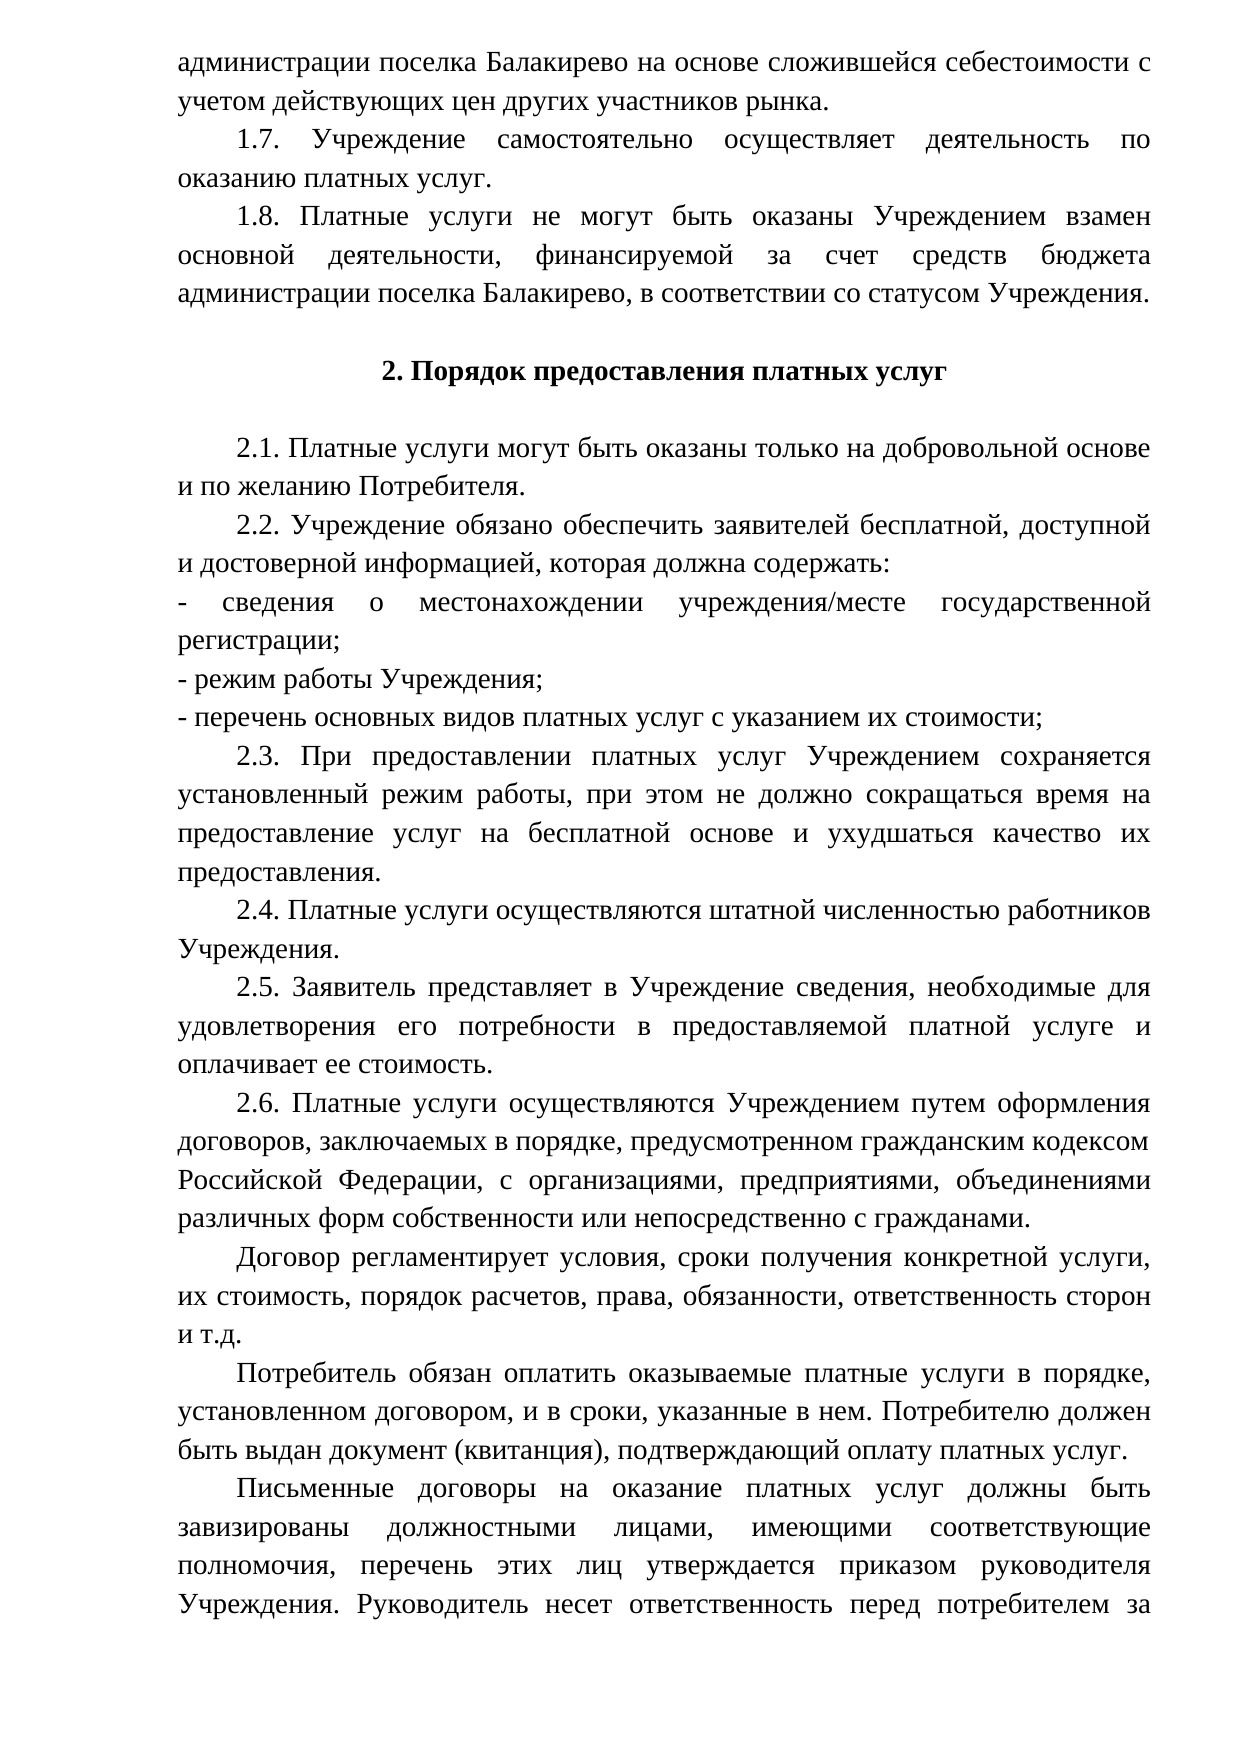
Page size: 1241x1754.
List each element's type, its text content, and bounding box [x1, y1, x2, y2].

text 1.7. Учреждение самостоятельно осуществляет деятельность по оказанию платных услуг. [177, 121, 1152, 193]
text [177, 1470, 1152, 1619]
text 2.2. Учреждение обязано обеспечить заявителей бесплатной, доступной и достоверной информацией, которая должна содержать: [177, 507, 1152, 579]
text 2.1. Платные услуги могут быть оказаны только на добровольной основе и по желанию Потребителя. [177, 430, 1152, 502]
text 2.5. Заявитель представляет в Учреждение сведения, необходимые для удовлетворения его потребности в предоставляемой платной услуге и оплачивает ее стоимость. [177, 969, 1152, 1080]
text 2.3. При предоставлении платных услуг Учреждением сохраняется установленный режим работы, при этом не должно сокращаться время на предоставление услуг на бесплатной основе и ухудшаться качество их предоставления. [177, 738, 1152, 887]
text - сведения о местонахождении учреждения/месте государственной регистрации; [177, 584, 1152, 656]
text 1.8. Платные услуги не могут быть оказаны Учреждением взамен основной деятельности, финансируемой за счет средств бюджета администрации поселка Балакирево, в соответствии со статусом Учреждения. [177, 198, 1152, 309]
text Потребитель обязан оплатить оказываемые платные услуги в порядке, установленном договором, и в сроки, указанные в нем. Потребителю должен быть выдан документ (квитанция), подтверждающий оплату платных услуг. [177, 1355, 1152, 1465]
text - режим работы Учреждения; [177, 661, 1152, 694]
text 2.6. Платные услуги осуществляются Учреждением путем оформления договоров, заключаемых в порядке, предусмотренном гражданским кодексом [177, 1085, 1152, 1157]
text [177, 44, 1152, 116]
text 2. Порядок предоставления платных услуг [177, 353, 1152, 386]
text Российской Федерации, с организациями, предприятиями, объединениями различных форм собственности или непосредственно с гражданами. [177, 1162, 1152, 1234]
text - перечень основных видов платных услуг с указанием их стоимости; [177, 699, 1152, 733]
text 2.4. Платные услуги осуществляются штатной численностью работников Учреждения. [177, 892, 1152, 964]
text Договор регламентирует условия, сроки получения конкретной услуги, их стоимость, порядок расчетов, права, обязанности, ответственность сторон и т.д. [177, 1239, 1152, 1350]
